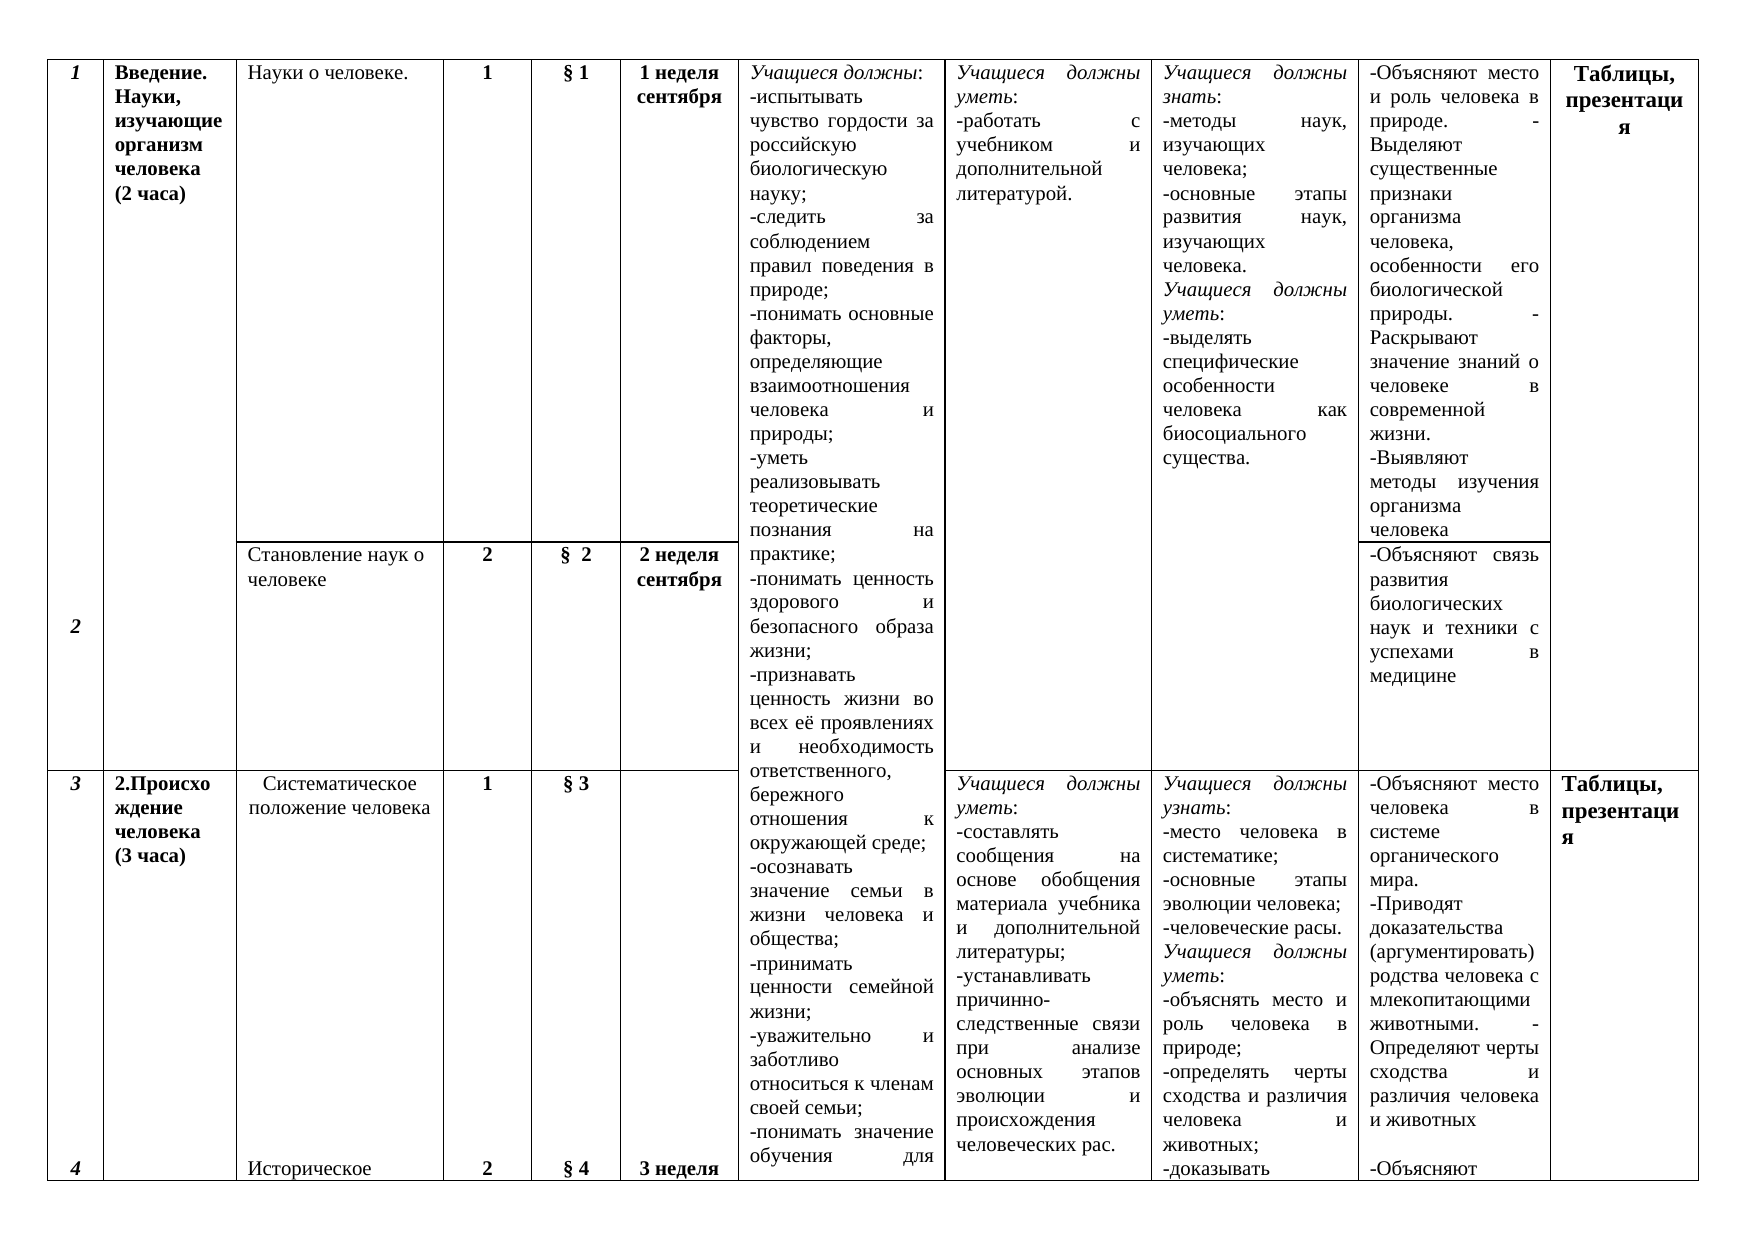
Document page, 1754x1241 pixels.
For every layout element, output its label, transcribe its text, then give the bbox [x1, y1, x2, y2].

table_cell 2 [444, 543, 531, 769]
table_cell § 1 [532, 60, 620, 541]
table_cell § 3 § 4 § 5 [532, 771, 620, 1180]
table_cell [104, 771, 236, 1180]
table_cell § 2 [532, 543, 620, 769]
table_cell Становление наук о человеке [237, 543, 443, 769]
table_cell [1551, 771, 1698, 1180]
table_cell Таблицы, презентация [1551, 60, 1698, 769]
table_cell 1 2 [48, 60, 103, 769]
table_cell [1152, 771, 1358, 1180]
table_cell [237, 771, 443, 1180]
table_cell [946, 771, 1151, 1180]
table_cell -Объясняют место и роль человека в природе. -Выделяют существенные признаки организма человека, особенности его биологической природы. -Раскрывают значение знаний о человеке в современной жизни. -Выявляют методы изучения организма человека [1359, 60, 1550, 541]
table_cell Науки о человеке. [237, 60, 443, 541]
table_cell 1 [444, 60, 531, 541]
table_cell Учащиеся должны знать: -методы наук, изучающих человека; -основные этапы развития наук, изучающих человека. Учащиеся должны уметь: -выделять специфические особенности человека как биосоциального существа. [1152, 60, 1358, 769]
table_cell Учащиеся должны уметь: -работать с учебником и дополнительной литературой. [946, 60, 1151, 769]
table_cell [1359, 771, 1550, 1180]
table_cell 2 неделя сентября [621, 543, 738, 769]
table_cell Введение. Науки, изучающие организм человека (2 часа) [104, 60, 236, 769]
table_cell 3 4 5 [48, 771, 103, 1180]
table_cell 1 2 3 [444, 771, 531, 1180]
table_cell -Объясняют связь развития биологических наук и техники с успехами в медицине [1359, 543, 1550, 769]
table_cell 3 неделя сентября [621, 771, 738, 1180]
table_cell Учащиеся должны: -испытывать чувство гордости за российскую биологическую науку; -следить за соблюдением правил поведения в природе; -понимать основные факторы, определяющие взаимоотношения человека и природы; -уметь реализовывать теоретические познания на практике; -понимать ценность здорового и безопасного образа жизни; -признавать ценность жизни во всех её проявлениях и необходимость ответственного, бережного отношения к окружающей среде; -осознавать значение семьи в жизни человека и общества; -принимать ценности семейной жизни; -уважительно и заботливо относиться к членам своей семьи; -понимать значение обучения для повседневной жизни и осознанного выбора профессии; -проводить работу над ошибками для внесения корректив в усваиваемые знания; -признавать право каждого на собственное мнение; -формировать эмоционально-положительное отношение сверстников к себе через глубокое знание зоологической науки; -проявлять готовность к самостоятельным поступкам и действиям на благо природы; -уметь отстаивать свою точку зрения; -критично относиться к своим поступкам, нести ответственность за их последствия; -уметь слушать и слышать другое мнение, вести дискуссию, оперировать фактами как для доказательства, так и для опровержения существующего мнения. [739, 60, 944, 1180]
table_cell 1 неделя сентября [621, 60, 738, 541]
